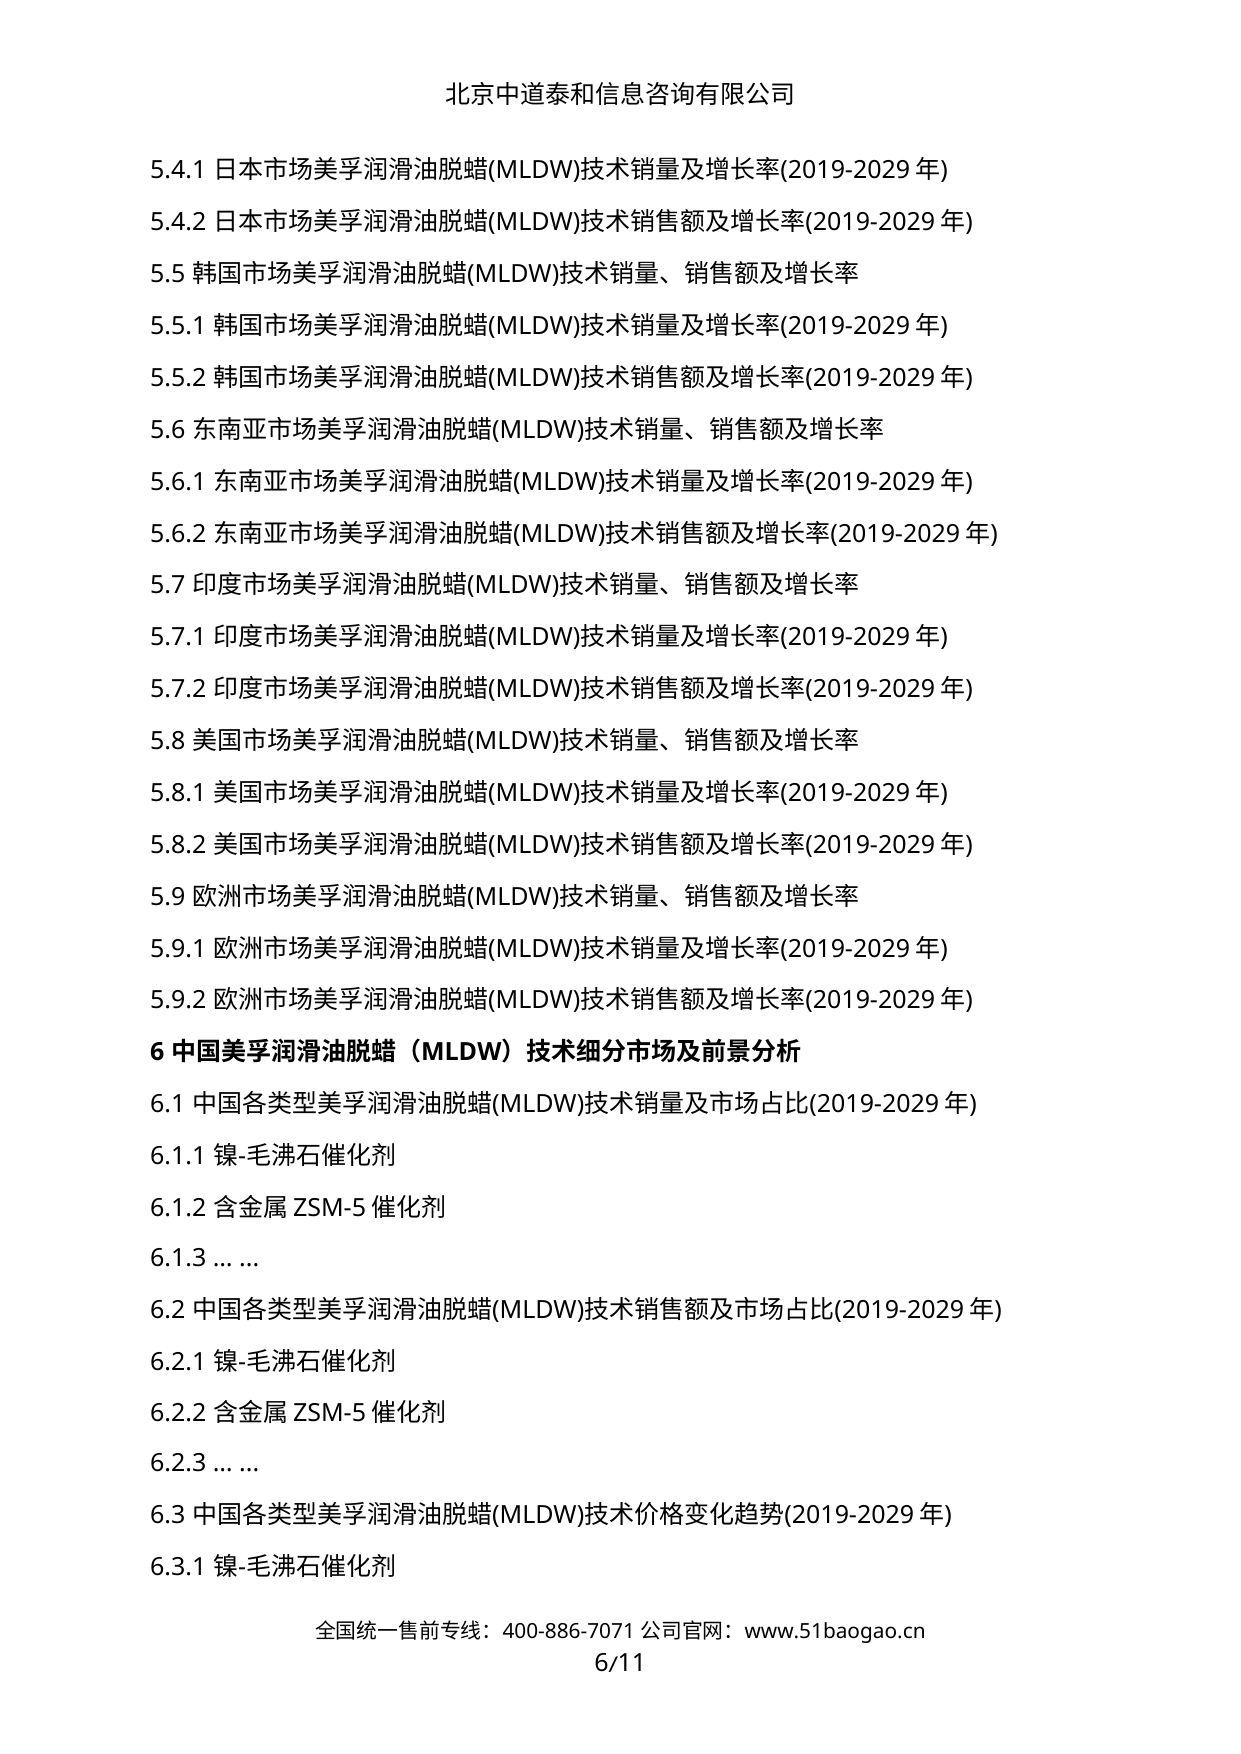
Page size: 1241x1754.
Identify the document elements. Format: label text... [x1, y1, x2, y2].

text 5.6.2 东南亚市场美孚润滑油脱蜡(MLDW)技术销售额及增长率(2019-2029年) [150, 513, 1090, 549]
text 6.1 中国各类型美孚润滑油脱蜡(MLDW)技术销量及市场占比(2019-2029年) [150, 1084, 1090, 1120]
text 6.2.2 含金属ZSM-5催化剂 [150, 1393, 1090, 1429]
text 5.5.2 韩国市场美孚润滑油脱蜡(MLDW)技术销售额及增长率(2019-2029年) [150, 357, 1090, 394]
text 5.7.1 印度市场美孚润滑油脱蜡(MLDW)技术销量及增长率(2019-2029年) [150, 617, 1090, 653]
text 5.8.2 美国市场美孚润滑油脱蜡(MLDW)技术销售额及增长率(2019-2029年) [150, 824, 1090, 861]
text 5.7.2 印度市场美孚润滑油脱蜡(MLDW)技术销售额及增长率(2019-2029年) [150, 669, 1090, 705]
text 5.9.2 欧洲市场美孚润滑油脱蜡(MLDW)技术销售额及增长率(2019-2029年) [150, 980, 1090, 1016]
text 6.2.3 … ... [150, 1445, 1090, 1479]
text 5.6 东南亚市场美孚润滑油脱蜡(MLDW)技术销量、销售额及增长率 [150, 409, 1090, 446]
text 6.2.1 镍-毛沸石催化剂 [150, 1341, 1090, 1377]
text 5.5.1 韩国市场美孚润滑油脱蜡(MLDW)技术销量及增长率(2019-2029年) [150, 306, 1090, 342]
text 6.3.1 镍-毛沸石催化剂 [150, 1546, 1090, 1582]
text 6 中国美孚润滑油脱蜡（MLDW）技术细分市场及前景分析 [150, 1032, 1090, 1068]
text 5.9 欧洲市场美孚润滑油脱蜡(MLDW)技术销量、销售额及增长率 [150, 876, 1090, 912]
text 6.1.1 镍-毛沸石催化剂 [150, 1136, 1090, 1172]
text 5.7 印度市场美孚润滑油脱蜡(MLDW)技术销量、销售额及增长率 [150, 565, 1090, 601]
text 5.8 美国市场美孚润滑油脱蜡(MLDW)技术销量、销售额及增长率 [150, 721, 1090, 757]
text 6.1.3 … ... [150, 1239, 1090, 1273]
text 5.6.1 东南亚市场美孚润滑油脱蜡(MLDW)技术销量及增长率(2019-2029年) [150, 461, 1090, 497]
text 5.4.2 日本市场美孚润滑油脱蜡(MLDW)技术销售额及增长率(2019-2029年) [150, 202, 1090, 238]
text 5.9.1 欧洲市场美孚润滑油脱蜡(MLDW)技术销量及增长率(2019-2029年) [150, 928, 1090, 964]
text 6.2 中国各类型美孚润滑油脱蜡(MLDW)技术销售额及市场占比(2019-2029年) [150, 1289, 1090, 1325]
text 5.4.1 日本市场美孚润滑油脱蜡(MLDW)技术销量及增长率(2019-2029年) [150, 150, 1090, 186]
text 6.3 中国各类型美孚润滑油脱蜡(MLDW)技术价格变化趋势(2019-2029年) [150, 1494, 1090, 1531]
text 5.5 韩国市场美孚润滑油脱蜡(MLDW)技术销量、销售额及增长率 [150, 254, 1090, 290]
text 6.1.2 含金属ZSM-5催化剂 [150, 1187, 1090, 1224]
text 5.8.1 美国市场美孚润滑油脱蜡(MLDW)技术销量及增长率(2019-2029年) [150, 772, 1090, 809]
